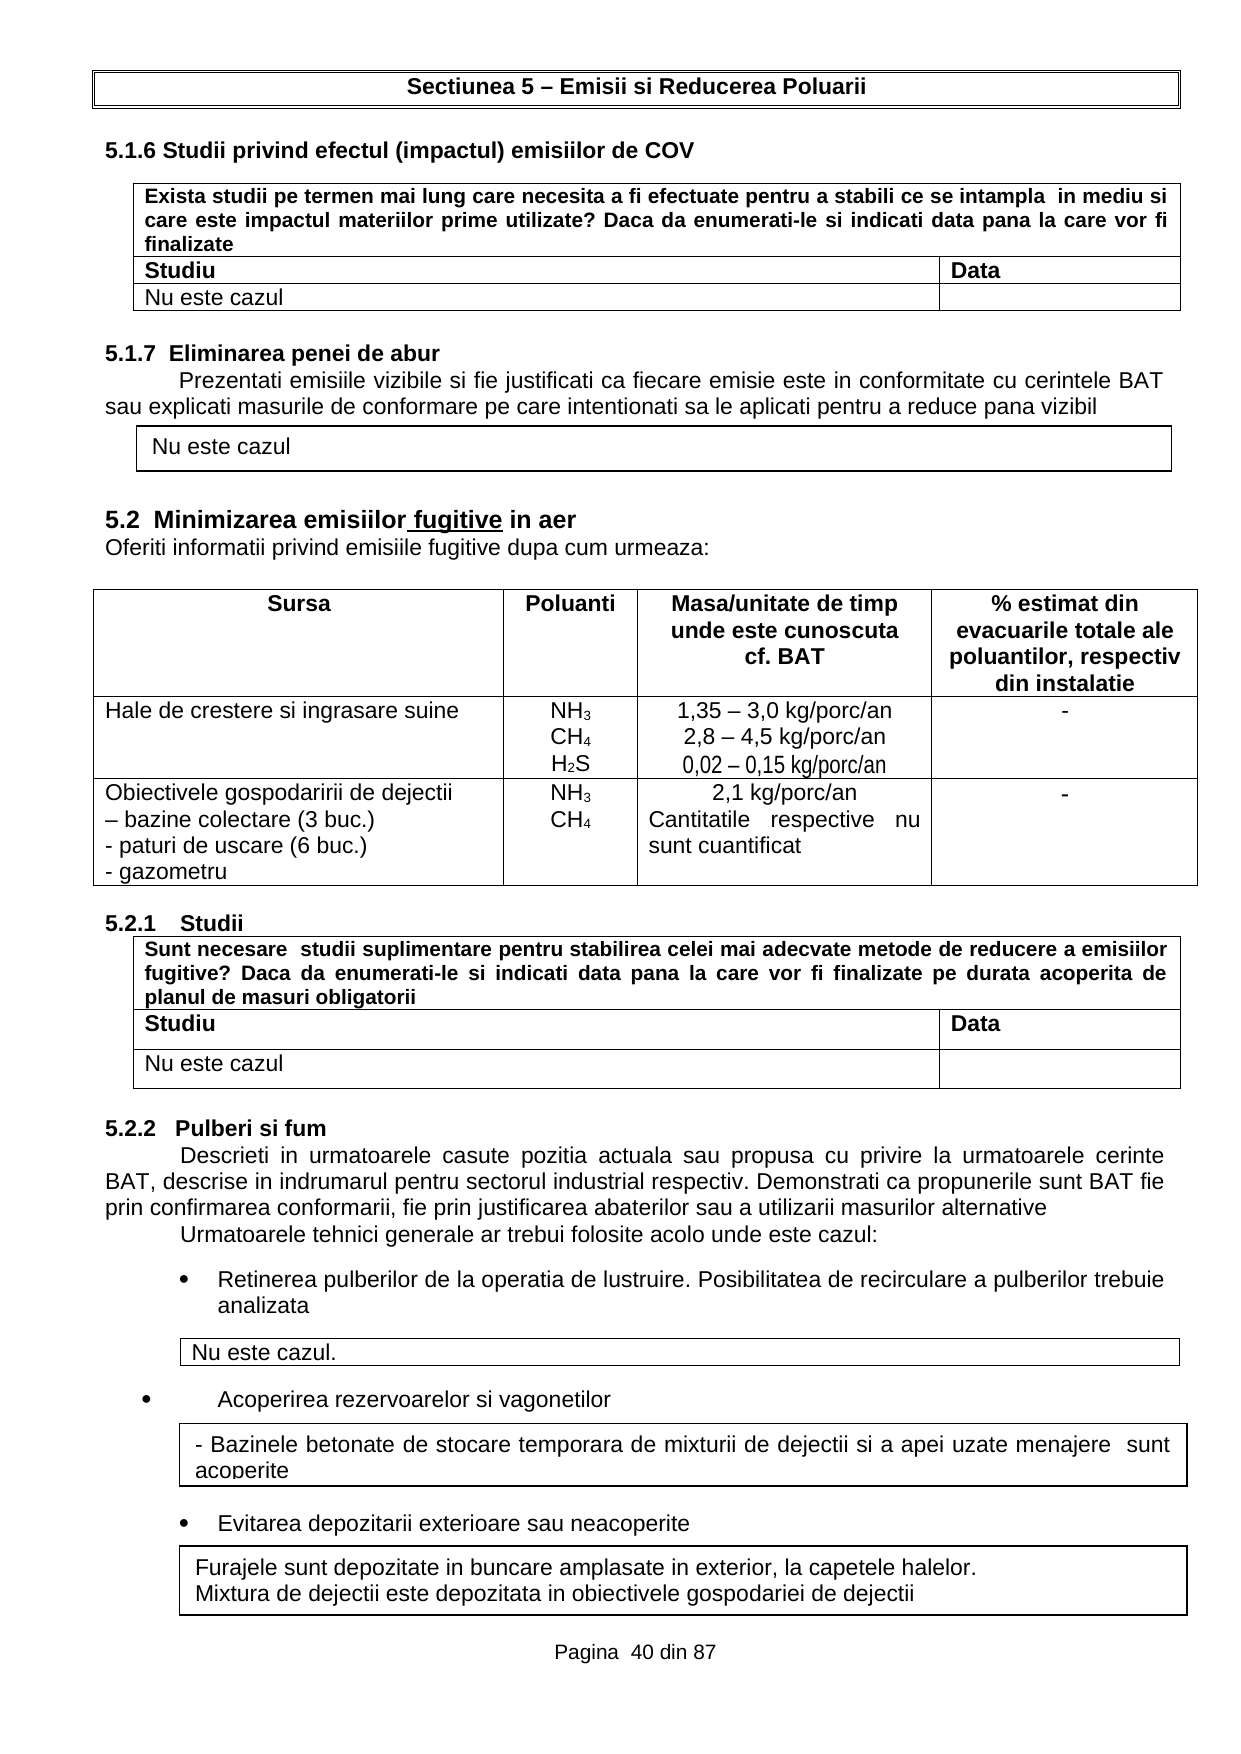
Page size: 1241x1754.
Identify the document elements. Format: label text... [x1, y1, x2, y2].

table_header Masa/unitate de timp unde este cunoscuta cf. BAT [638, 590, 931, 696]
table_header Exista studii pe termen mai lung care necesita a fi efectuate pentru a stabili ce se intampla in mediu si care este impactul materiilor prime utilizate? Daca da enumerati-le si indicati data pana la care vor fi finalizate [134, 184, 1180, 256]
table_cell [940, 1050, 1180, 1088]
text 5.1.7 Eliminarea penei de abur [105, 340, 1165, 367]
text 5.2 Minimizarea emisiilor fugitive in aer [105, 506, 1165, 534]
table_cell Hale de crestere si ingrasare suine [94, 697, 503, 778]
text Oferiti informatii privind emisiile fugitive dupa cum urmeaza: [105, 534, 1165, 561]
table_cell [940, 284, 1180, 310]
list Evitarea depozitarii exterioare sau neacoperite [180, 1510, 1165, 1537]
table_cell Studiu [134, 1010, 939, 1048]
list Studii [105, 910, 1165, 936]
table_cell Nu este cazul [134, 284, 939, 310]
table_cell Studiu [134, 257, 939, 283]
table_cell Nu este cazul [134, 1050, 939, 1088]
table_cell Data [940, 257, 1180, 283]
list Retinerea pulberilor de la operatia de lustruire. Posibilitatea de recirculare a pulberilor trebuie analizata [180, 1266, 1165, 1319]
list Acoperirea rezervoarelor si vagonetilor [105, 1386, 1165, 1412]
table_cell - [932, 779, 1197, 885]
table_cell Obiectivele gospodaririi de dejectii – bazine colectare (3 buc.) - paturi de uscare (6 buc.) - gazometru [94, 779, 503, 885]
table_header Nu este cazul. [181, 1339, 1179, 1365]
table_cell - [932, 697, 1197, 778]
text Prezentati emisiile vizibile si fie justificati ca fiecare emisie este in conformitate cu cerintele BAT sau explicati masurile de conformare pe care intentionati sa le aplicati pentru a reduce pana vizibil [105, 367, 1165, 419]
table_header Sursa [94, 590, 503, 696]
table_header Sectiunea 5 – Emisii si Reducerea Poluarii [95, 73, 1178, 105]
text 5.2.2 Pulberi si fum [105, 1115, 1165, 1142]
text Urmatoarele tehnici generale ar trebui folosite acolo unde este cazul: [105, 1221, 1165, 1247]
table_cell NH3 CH4 H2S [504, 697, 637, 778]
table_cell 2,1 kg/porc/an Cantitatile respective nu sunt cuantificat [638, 779, 931, 885]
text 5.1.6 Studii privind efectul (impactul) emisiilor de COV [105, 137, 1165, 163]
table_cell NH3 CH4 [504, 779, 637, 885]
table_header % estimat din evacuarile totale ale poluantilor, respectiv din instalatie [932, 590, 1197, 696]
table_header Poluanti [504, 590, 637, 696]
table_header Sunt necesare studii suplimentare pentru stabilirea celei mai adecvate metode de reducere a emisiilor fugitive? Daca da enumerati-le si indicati data pana la care vor fi finalizate pe durata acoperita de planul de masuri obligatorii [134, 937, 1180, 1009]
table_cell Data [940, 1010, 1180, 1048]
table_cell 1,35 – 3,0 kg/porc/an 2,8 – 4,5 kg/porc/an 0,02 – 0,15 kg/porc/an [638, 697, 931, 778]
text Descrieti in urmatoarele casute pozitia actuala sau propusa cu privire la urmatoarele cerinte BAT, descrise in indrumarul pentru sectorul industrial respectiv. Demonstrati ca propunerile sunt BAT fie prin confirmarea conformarii, fie prin justificarea abaterilor sau a utilizarii masurilor alternative [105, 1142, 1165, 1221]
